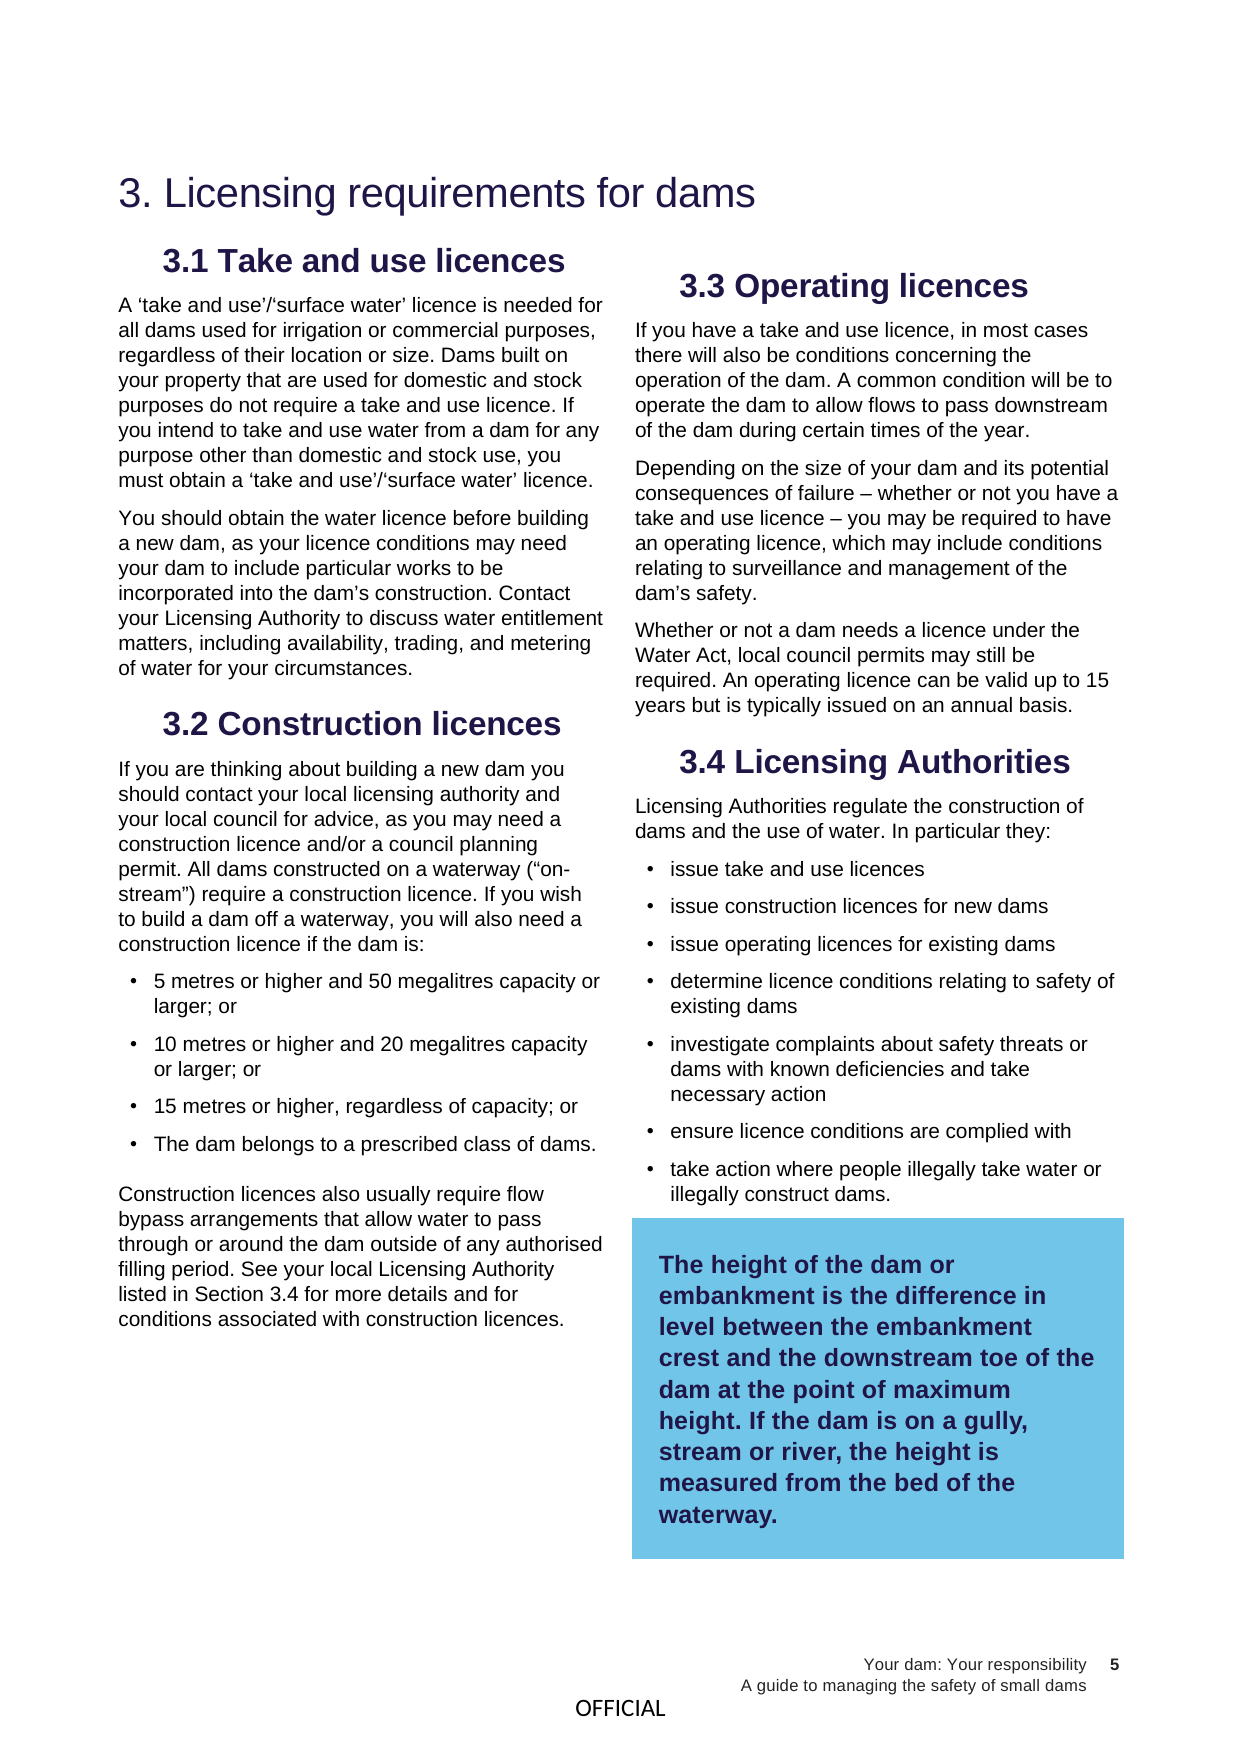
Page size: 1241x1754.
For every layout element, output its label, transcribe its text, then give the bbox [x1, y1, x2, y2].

list 15 metres or higher, regardless of capacity; or [130, 1093, 605, 1118]
list ensure licence conditions are complied with [647, 1118, 1122, 1143]
list determine licence conditions relating to safety of existing dams [647, 968, 1122, 1018]
subtitle Licensing requirements for dams [118, 168, 1122, 216]
subtitle Licensing Authorities [679, 742, 1122, 780]
list investigate complaints about safety threats or dams with known deficiencies and take necessary action [647, 1030, 1122, 1105]
list issue take and use licences [647, 855, 1122, 880]
text A ‘take and use’/‘surface water’ licence is needed for all dams used for irrigation or commercial purposes, regardless of their location or size. Dams built on your property that are used for domestic and stock purposes do not require a take and use licence. If you intend to take and use water from a dam for any purpose other than domestic and stock use, you must obtain a ‘take and use’/‘surface water’ licence. [118, 292, 605, 492]
text If you have a take and use licence, in most cases there will also be conditions concerning the operation of the dam. A common condition will be to operate the dam to allow flows to pass downstream of the dam during certain times of the year. [635, 317, 1122, 442]
subtitle The height of the dam or embankment is the difference in level between the embankment crest and the downstream toe of the dam at the point of maximum height. If the dam is on a gully, stream or river, the height is measured from the bed of the waterway. [634, 1219, 1123, 1558]
text Depending on the size of your dam and its potential consequences of failure – whether or not you have a take and use licence – you may be required to have an operating licence, which may include conditions relating to surveillance and management of the dam’s safety. [635, 454, 1122, 604]
text Whether or not a dam needs a licence under the Water Act, local council permits may still be required. An operating licence can be valid up to 15 years but is typically issued on an annual basis. [635, 617, 1122, 717]
text You should obtain the water licence before building a new dam, as your licence conditions may need your dam to include particular works to be incorporated into the dam’s construction. Contact your Licensing Authority to discuss water entitlement matters, including availability, trading, and metering of water for your circumstances. [118, 504, 605, 679]
list issue construction licences for new dams [647, 893, 1122, 918]
text Construction licences also usually require flow bypass arrangements that allow water to pass through or around the dam outside of any authorised filling period. See your local Licensing Authority listed in Section 3.4 for more details and for conditions associated with construction licences. [118, 1180, 605, 1330]
list The dam belongs to a prescribed class of dams. [130, 1130, 605, 1155]
list 10 metres or higher and 20 megalitres capacity or larger; or [130, 1030, 605, 1080]
text If you are thinking about building a new dam you should contact your local licensing authority and your local council for advice, as you may need a construction licence and/or a council planning permit. All dams constructed on a waterway (“on- stream”) require a construction licence. If you wish to build a dam off a waterway, you will also need a construction licence if the dam is: [118, 755, 605, 955]
list issue operating licences for existing dams [647, 930, 1122, 955]
text Licensing Authorities regulate the construction of dams and the use of water. In particular they: [635, 793, 1122, 843]
list 5 metres or higher and 50 megalitres capacity or larger; or [130, 968, 605, 1018]
subtitle Construction licences [162, 704, 605, 743]
subtitle Operating licences [679, 266, 1122, 304]
subtitle Take and use licences [162, 241, 605, 279]
list take action where people illegally take water or illegally construct dams. [647, 1155, 1122, 1205]
